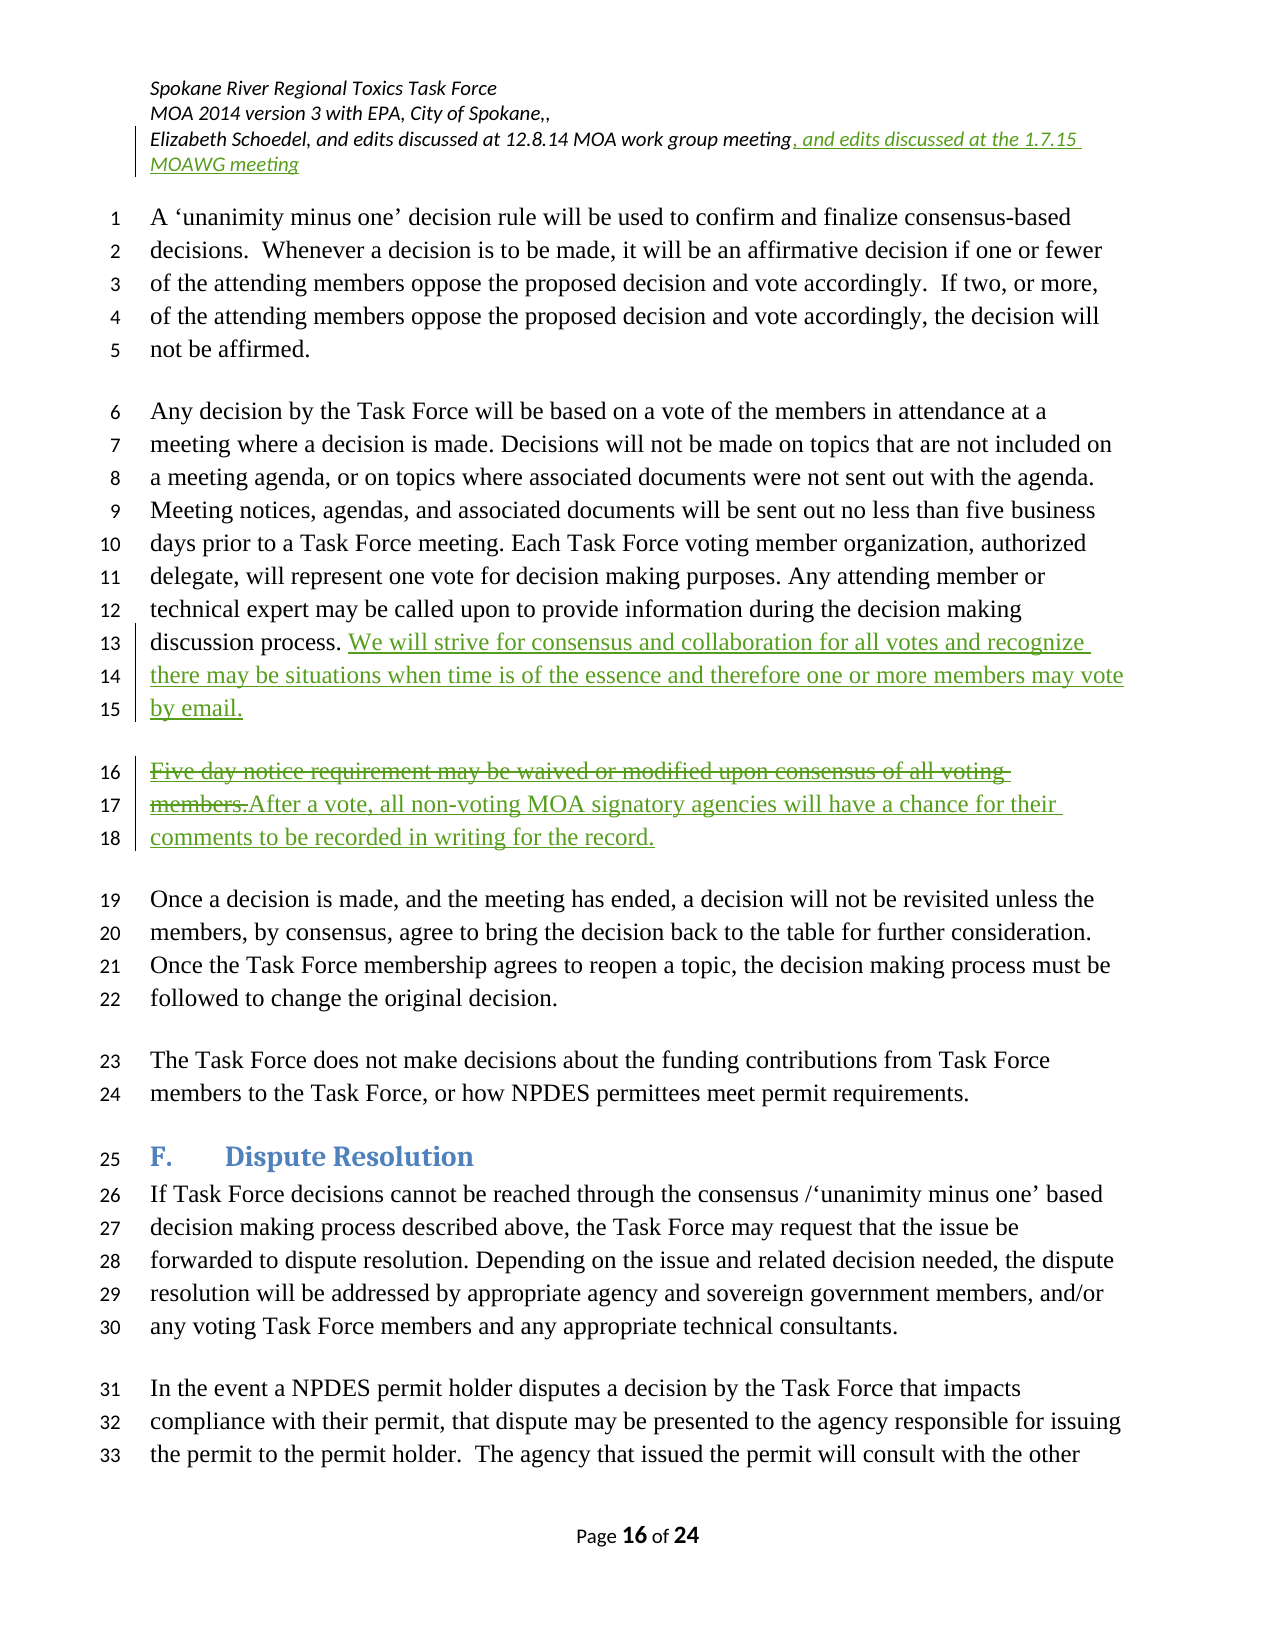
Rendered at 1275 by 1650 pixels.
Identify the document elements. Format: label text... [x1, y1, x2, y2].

text A ‘unanimity minus one’ decision rule will be used to confirm and finalize consensus-based decisions. Whenever a decision is to be made, it will be an affirmative decision if one or fewer of the attending members oppose the proposed decision and vote accordingly. If two, or more, of the attending members oppose the proposed decision and vote accordingly, the decision will not be affirmed. [150, 202, 1125, 363]
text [150, 1373, 1125, 1468]
text Once a decision is made, and the meeting has ended, a decision will not be revisited unless the members, by consensus, agree to bring the decision back to the table for further consideration. Once the Task Force membership agrees to reopen a topic, the decision making process must be followed to change the original decision. [150, 884, 1125, 1012]
subtitle F. Dispute Resolution [150, 1140, 1125, 1174]
text The Task Force does not make decisions about the funding contributions from Task Force members to the Task Force, or how NPDES permittees meet permit requirements. [150, 1045, 1125, 1107]
text If Task Force decisions cannot be reached through the consensus /‘unanimity minus one’ based decision making process described above, the Task Force may request that the issue be forwarded to dispute resolution. Depending on the issue and related decision needed, the dispute resolution will be addressed by appropriate agency and sovereign government members, and/or any voting Task Force members and any appropriate technical consultants. [150, 1179, 1125, 1340]
text Any decision by the Task Force will be based on a vote of the members in attendance at a meeting where a decision is made. Decisions will not be made on topics that are not included on a meeting agenda, or on topics where associated documents were not sent out with the agenda. Meeting notices, agendas, and associated documents will be sent out no less than five business days prior to a Task Force meeting. Each Task Force voting member organization, authorized delegate, will represent one vote for decision making purposes. Any attending member or technical expert may be called upon to provide information during the decision making discussion process. [150, 396, 1125, 722]
